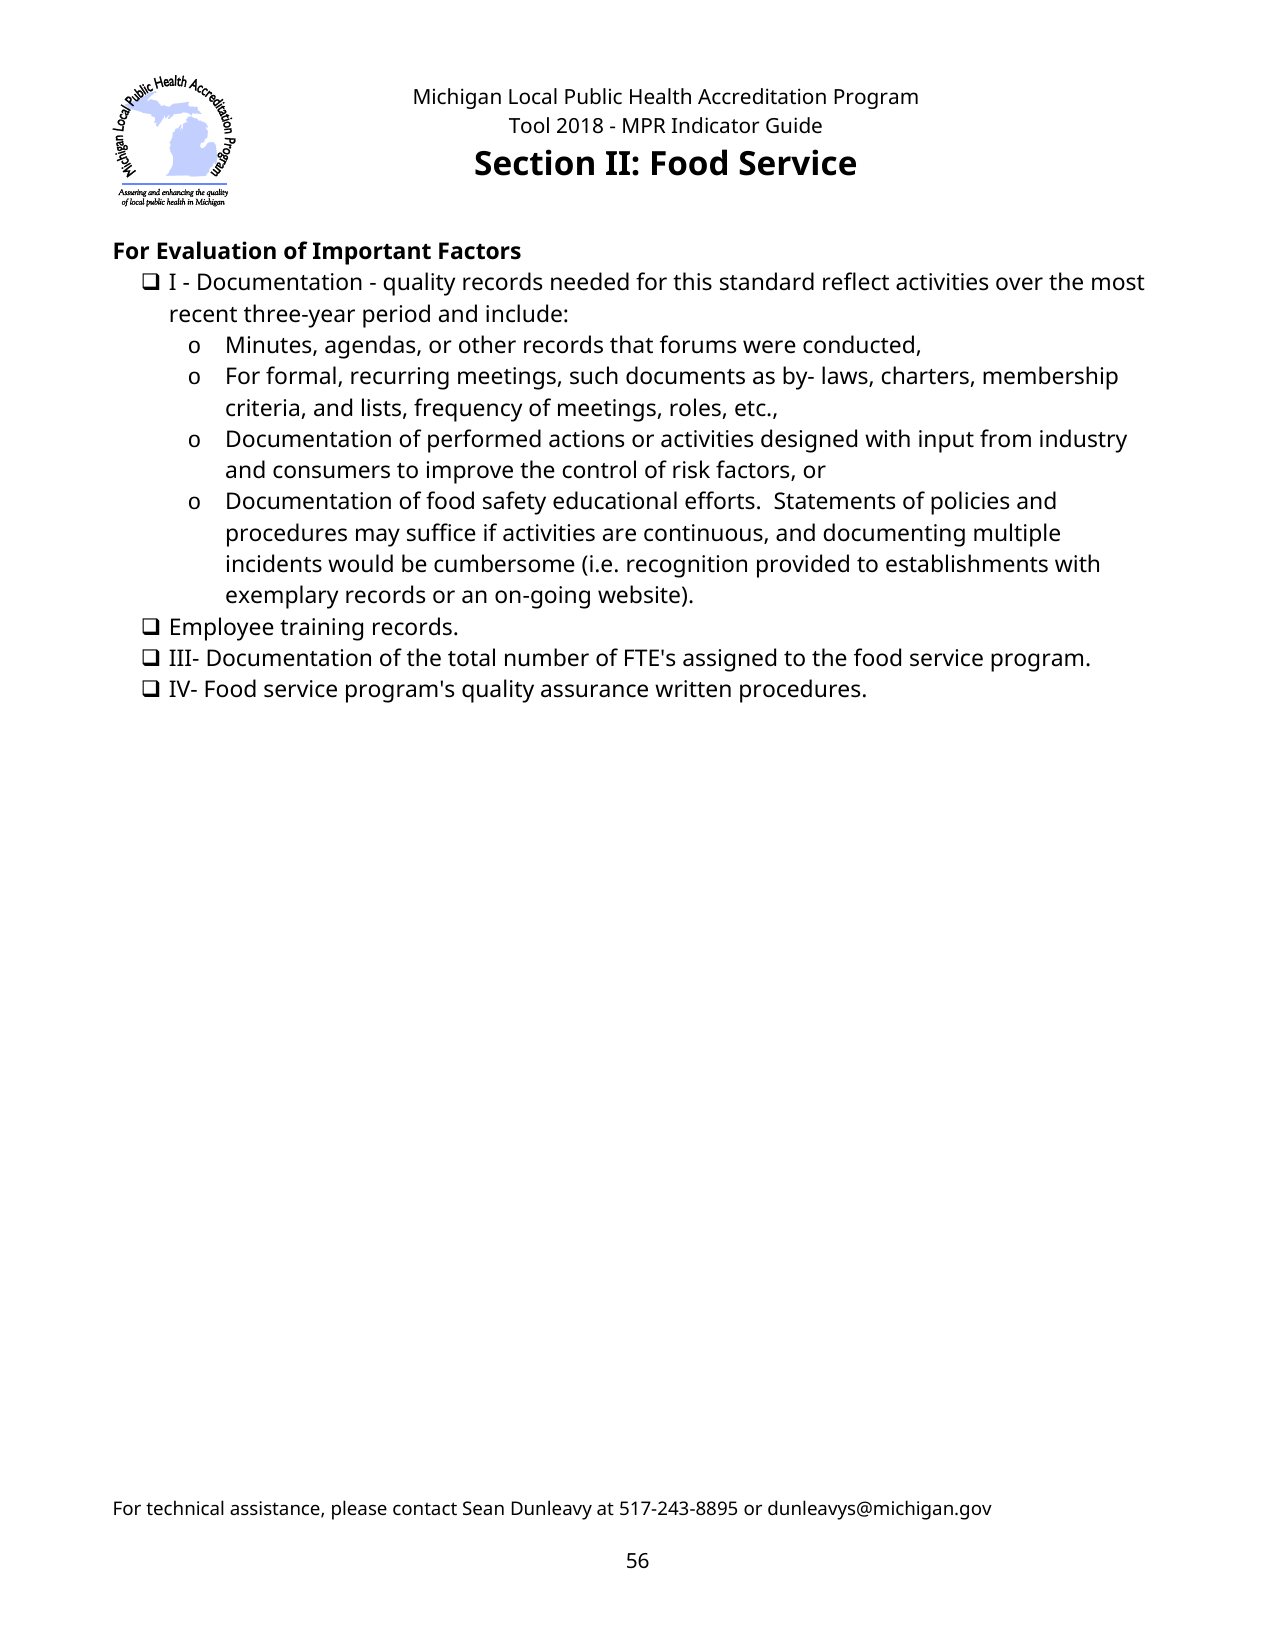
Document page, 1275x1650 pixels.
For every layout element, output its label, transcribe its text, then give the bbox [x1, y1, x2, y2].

list Documentation of food safety educational efforts. Statements of policies and procedures may suffice if activities are continuous, and documenting multiple incidents would be cumbersome (i.e. recognition provided to establishments with exemplary records or an on-going website). [187, 485, 1162, 610]
text For Evaluation of Important Factors [112, 235, 1162, 266]
list I - Documentation - quality records needed for this standard reflect activities over the most recent three-year period and include: [141, 266, 1162, 329]
list Documentation of performed actions or activities designed with input from industry and consumers to improve the control of risk factors, or [187, 423, 1162, 485]
list IV- Food service program's quality assurance written procedures. [141, 673, 1162, 704]
list III- Documentation of the total number of FTE's assigned to the food service program. [141, 642, 1162, 673]
list For formal, recurring meetings, such documents as by- laws, charters, membership criteria, and lists, frequency of meetings, roles, etc., [187, 360, 1162, 423]
list Employee training records. [141, 610, 1162, 642]
list Minutes, agendas, or other records that forums were conducted, [187, 329, 1162, 360]
